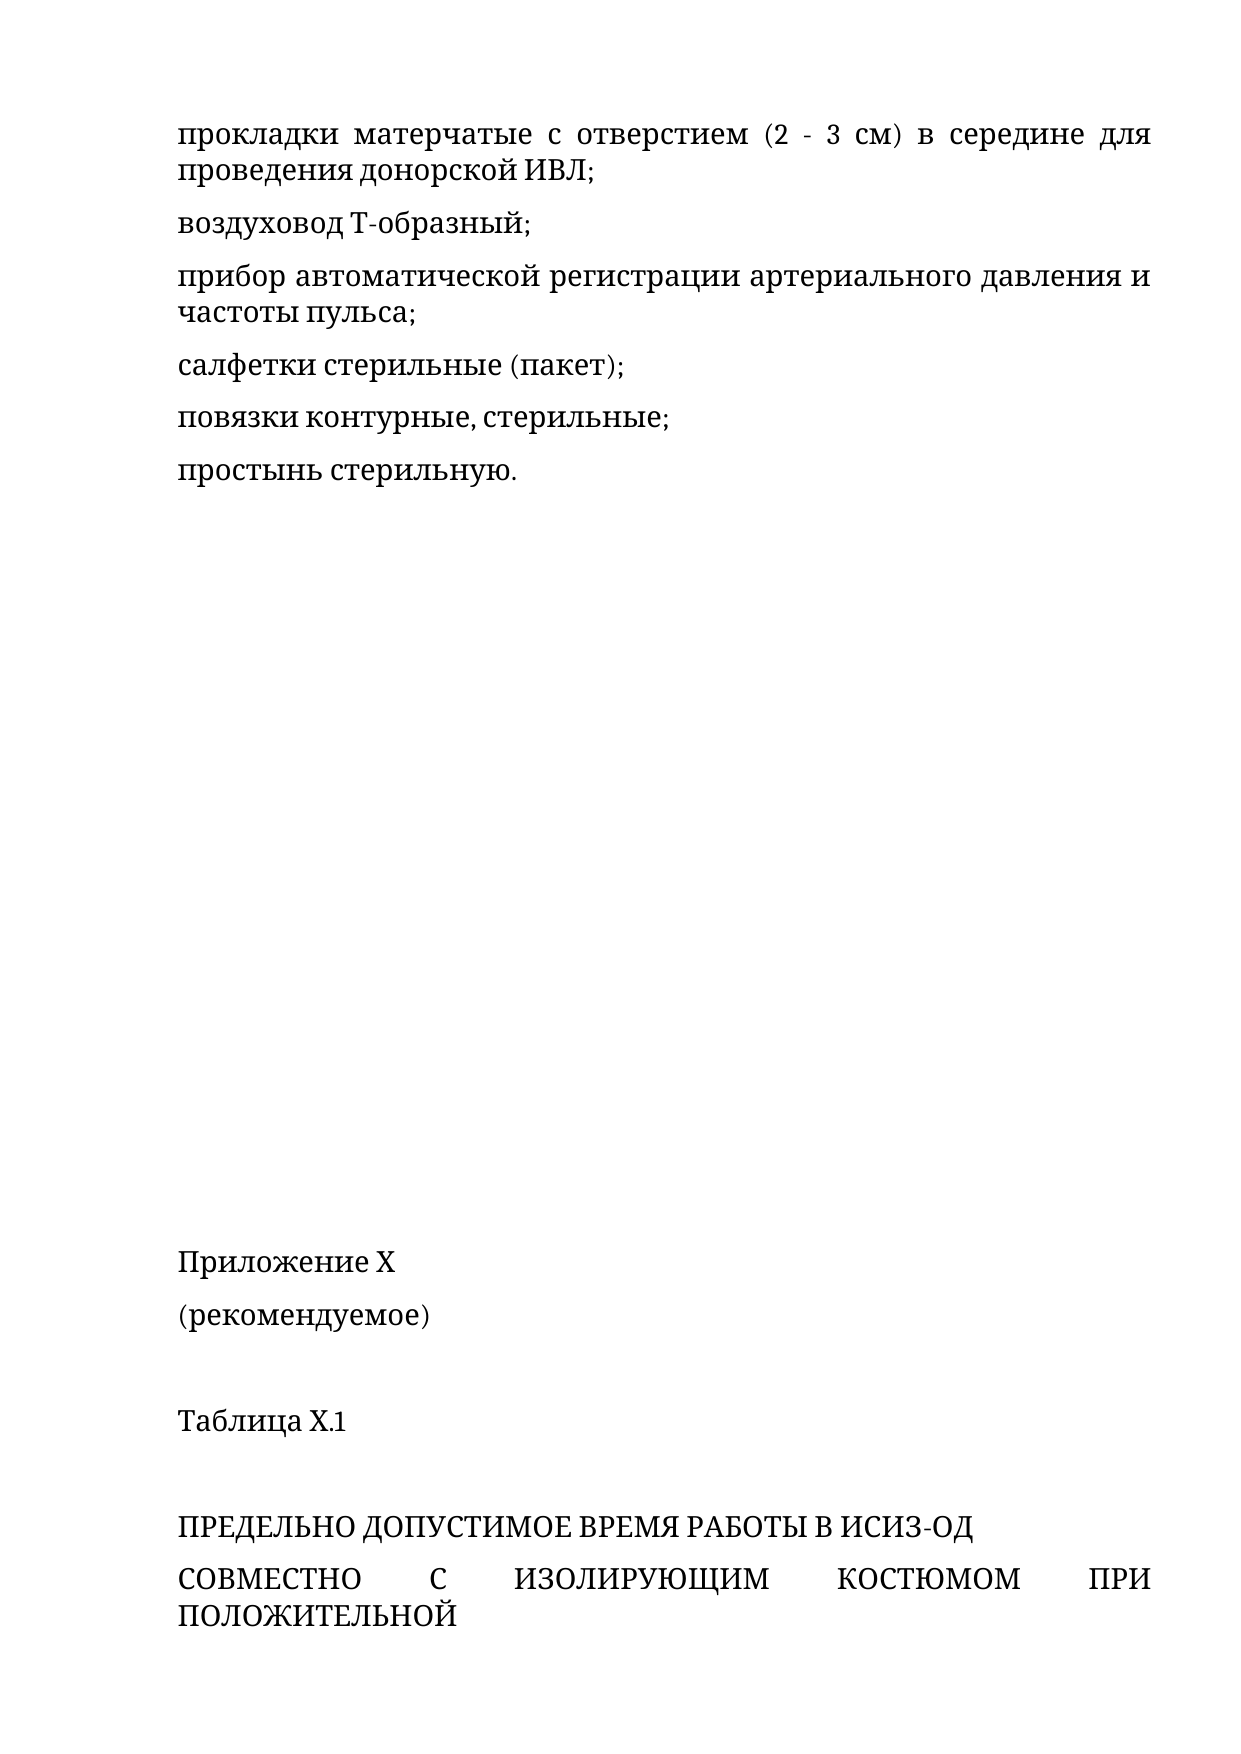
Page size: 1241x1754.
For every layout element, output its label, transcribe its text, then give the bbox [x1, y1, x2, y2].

text салфетки стерильные (пакет); [177, 349, 1152, 382]
text воздуховод Т-образный; [177, 207, 1152, 241]
text повязки контурные, стерильные; [177, 402, 1152, 435]
text СОВМЕСТНО С ИЗОЛИРУЮЩИМ КОСТЮМОМ ПРИ ПОЛОЖИТЕЛЬНОЙ [177, 1563, 1152, 1633]
text Таблица Х.1 [177, 1405, 1152, 1439]
text ПРЕДЕЛЬНО ДОПУСТИМОЕ ВРЕМЯ РАБОТЫ В ИСИЗ-ОД [177, 1511, 1152, 1544]
text (рекомендуемое) [177, 1299, 1152, 1333]
text Приложение Х [177, 1247, 1152, 1280]
text простынь стерильную. [177, 454, 1152, 488]
text прибор автоматической регистрации артериального давления и частоты пульса; [177, 260, 1152, 329]
text прокладки матерчатые с отверстием (2 - 3 см) в середине для проведения донорской ИВЛ; [177, 118, 1152, 188]
